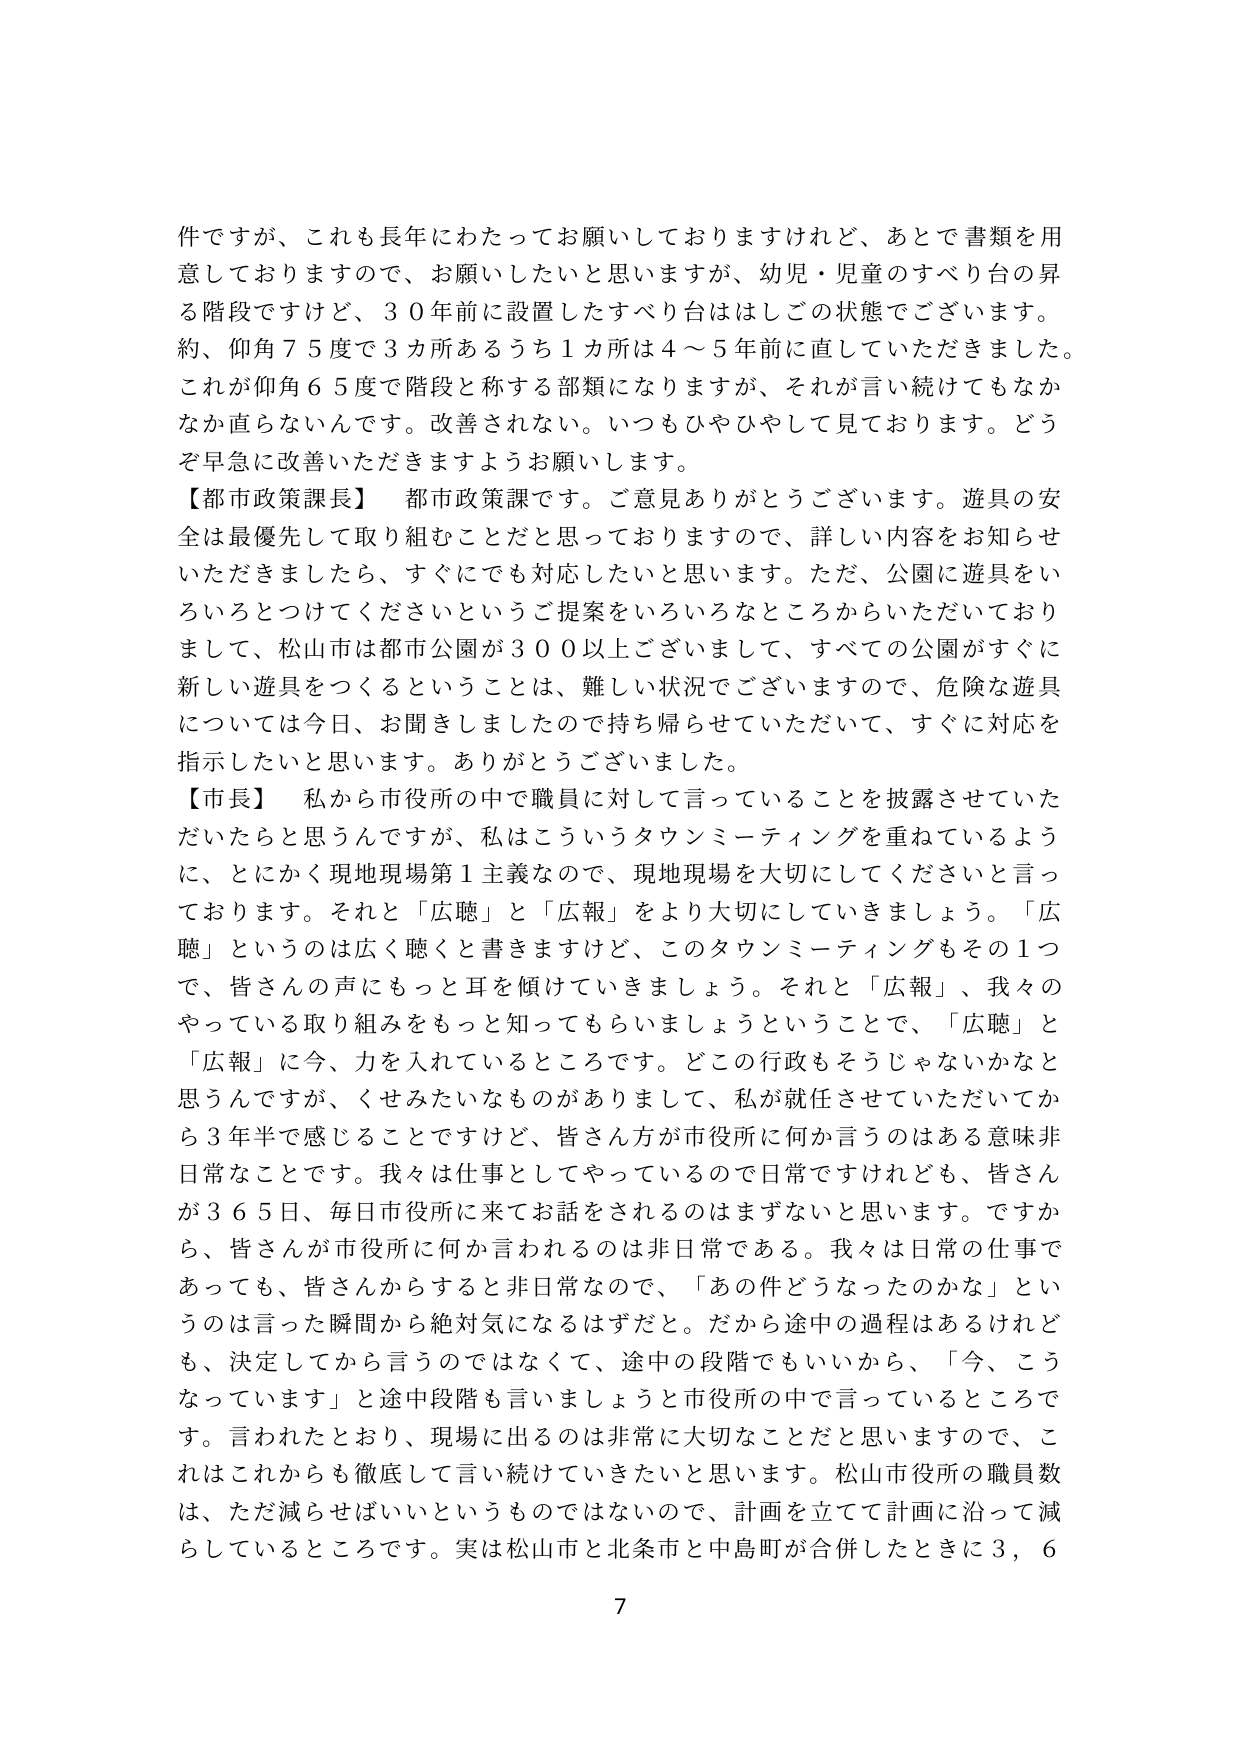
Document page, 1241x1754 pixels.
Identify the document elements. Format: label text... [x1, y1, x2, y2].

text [177, 217, 1063, 479]
text 【都市政策課長】 都市政策課です。ご意見ありがとうございます。遊具の安全は最優先して取り組むことだと思っておりますので、詳しい内容をお知らせいただきましたら、すぐにでも対応したいと思います。ただ、公園に遊具をいろいろとつけてくださいというご提案をいろいろなところからいただいておりまして、松山市は都市公園が３００以上ございまして、すべての公園がすぐに新しい遊具をつくるということは、難しい状況でございますので、危険な遊具については今日、お聞きしましたので持ち帰らせていただいて、すぐに対応を指示したいと思います。ありがとうございました。 [177, 479, 1063, 779]
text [177, 779, 1063, 1567]
